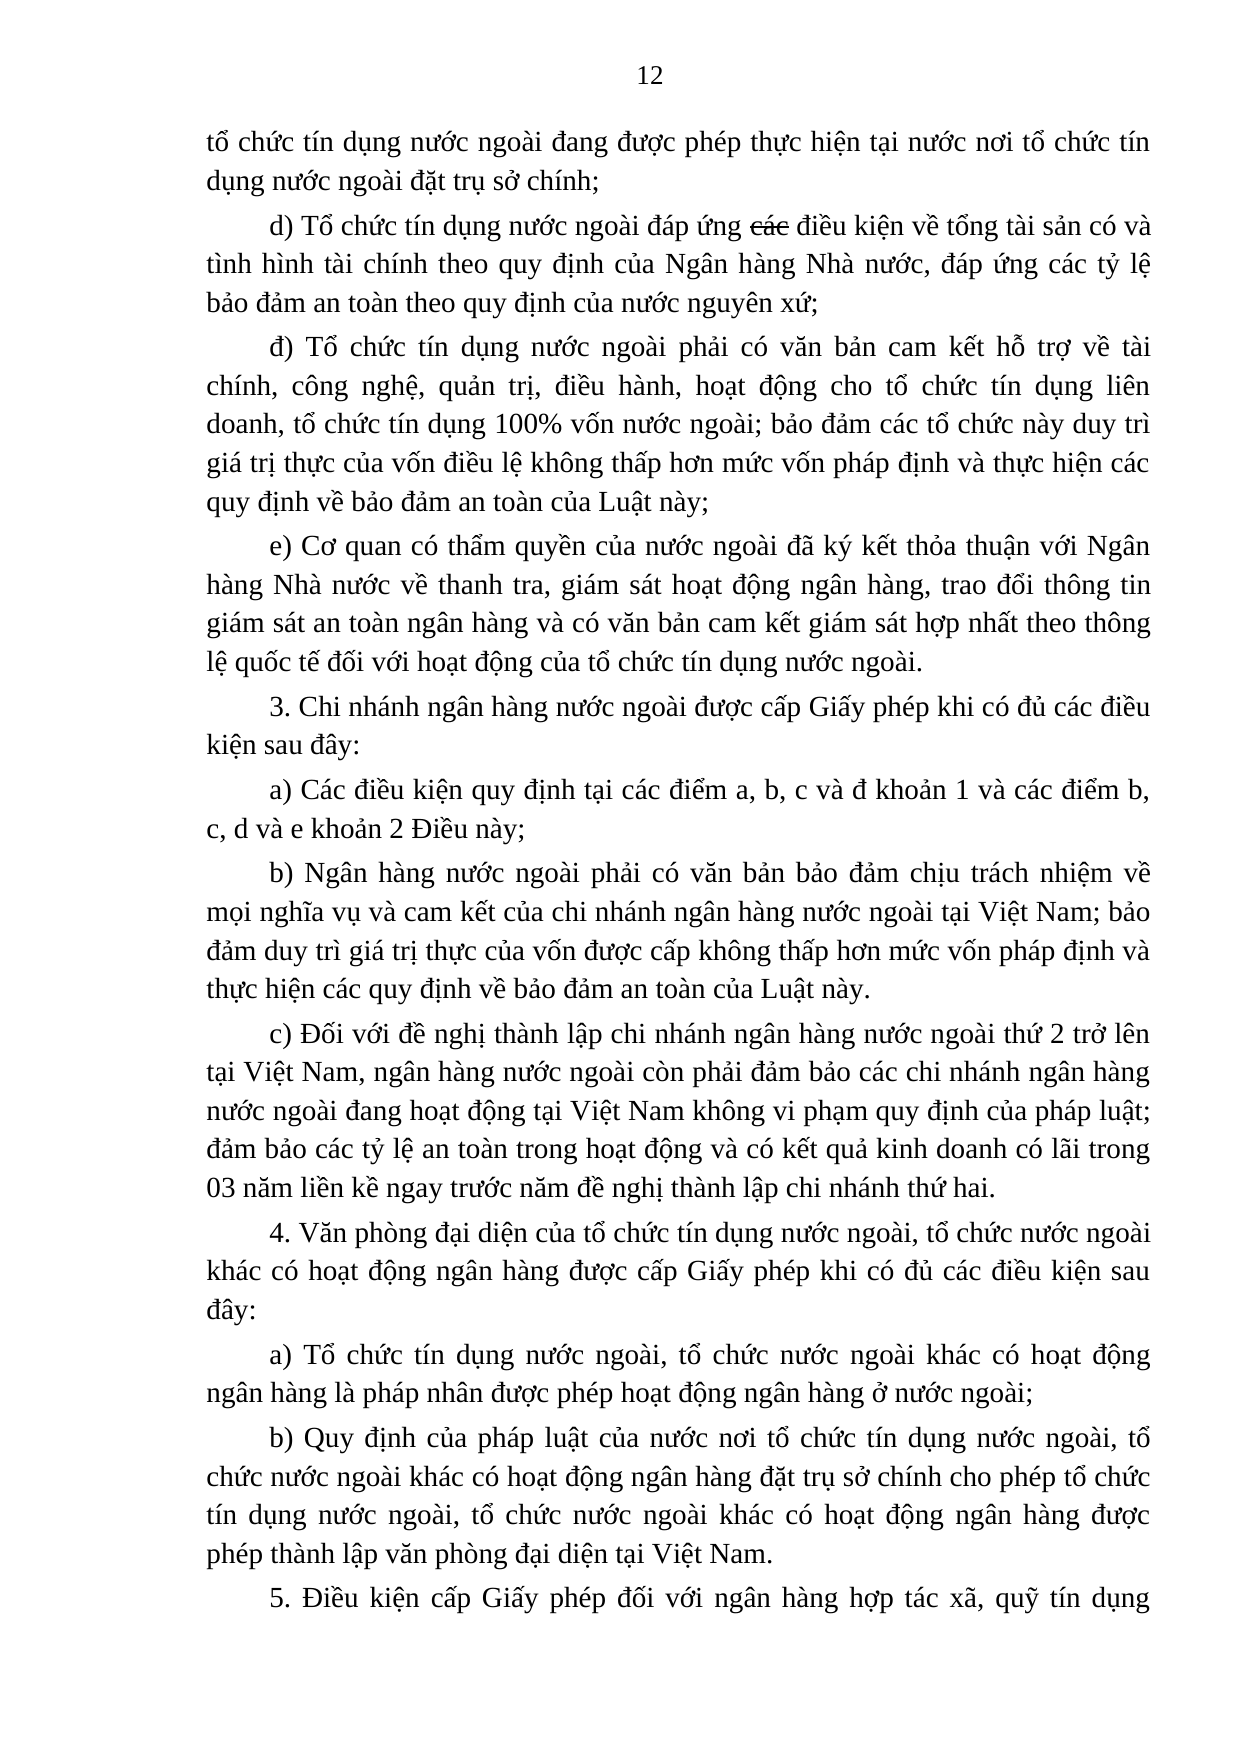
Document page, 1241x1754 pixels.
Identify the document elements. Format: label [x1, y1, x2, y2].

table_cell [195, 118, 1163, 1614]
